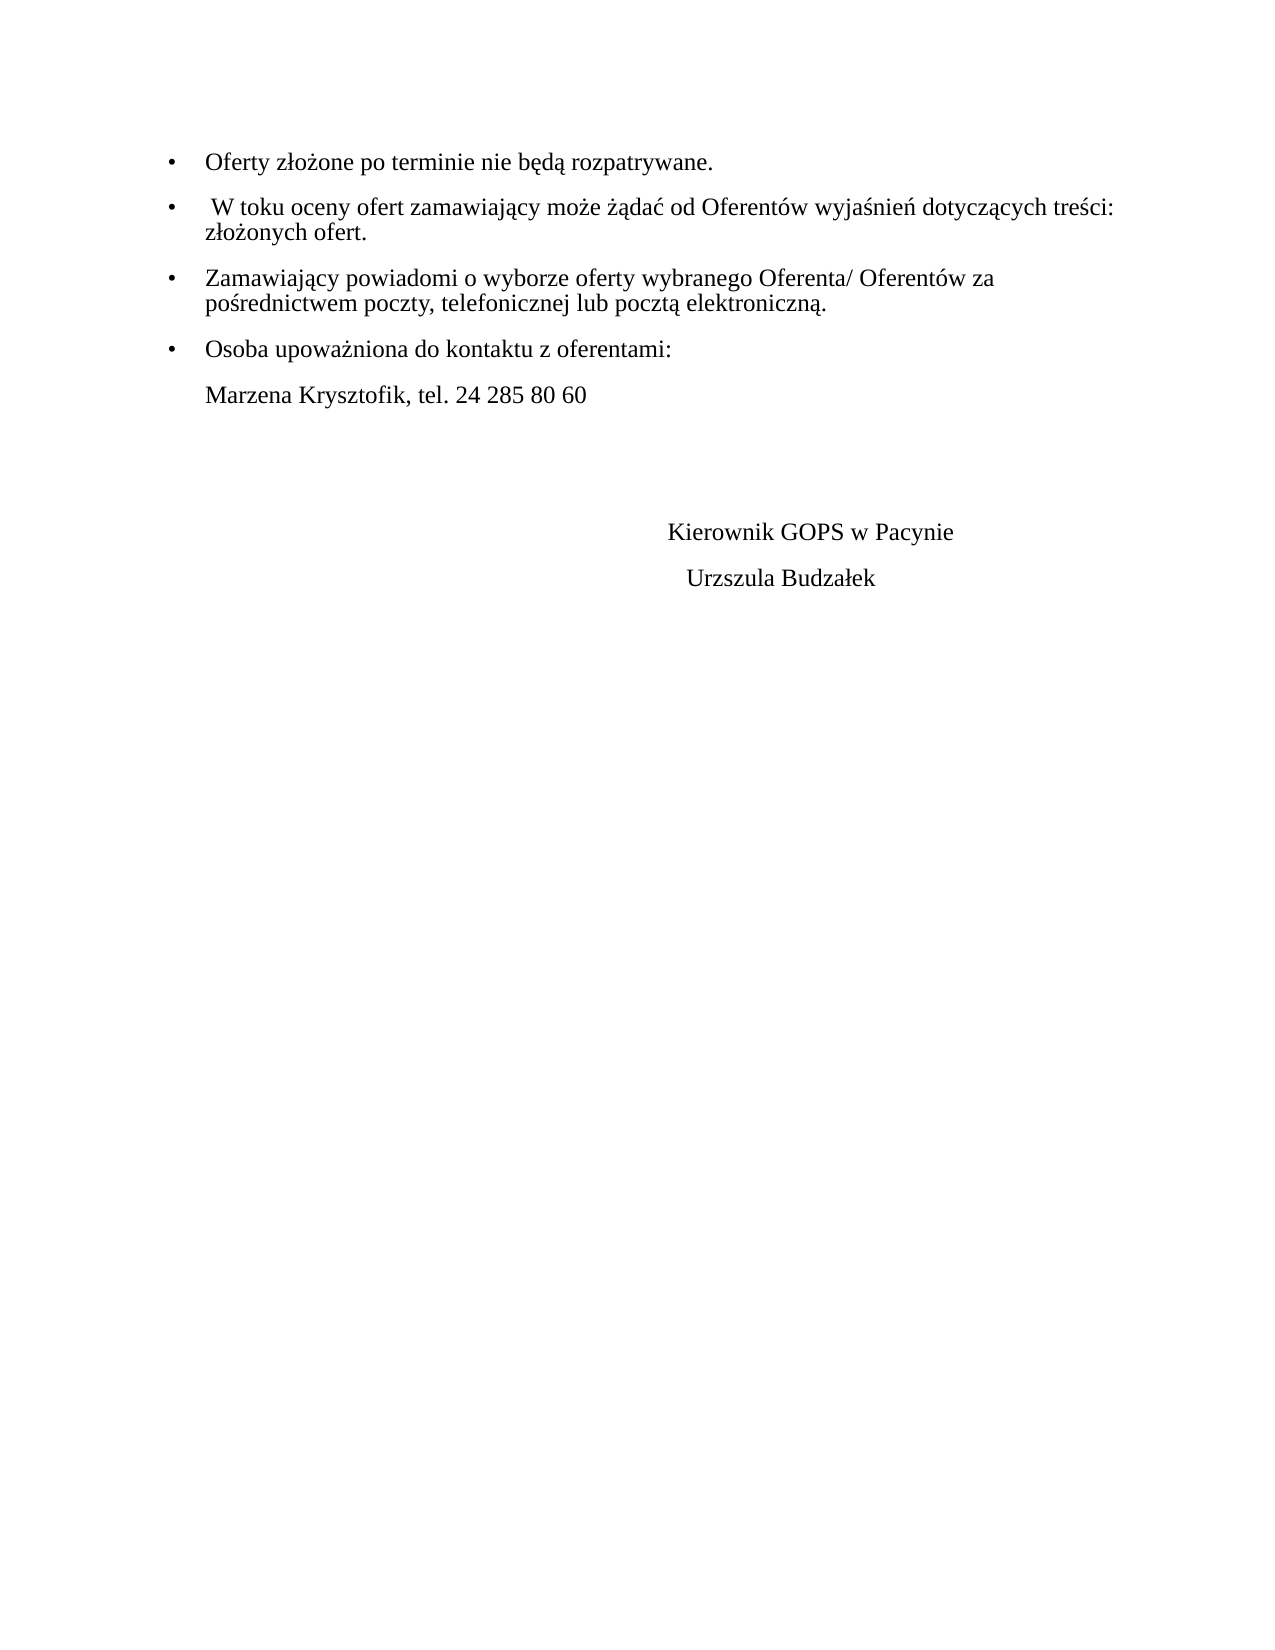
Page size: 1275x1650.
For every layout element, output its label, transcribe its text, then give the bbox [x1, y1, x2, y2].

text Kierownik GOPS w Pacynie [205, 521, 1125, 546]
list Oferty złożone po terminie nie będą rozpatrywane. [167, 150, 1125, 175]
list W toku oceny ofert zamawiający może żądać od Oferentów wyjaśnień dotyczących treści: złożonych ofert. [167, 196, 1125, 246]
text Urzszula Budzałek [205, 567, 1125, 592]
text Marzena Krysztofik, tel. 24 285 80 60 [205, 383, 1125, 408]
list Osoba upoważniona do kontaktu z oferentami: [167, 337, 1125, 362]
list Zamawiający powiadomi o wyborze oferty wybranego Oferenta/ Oferentów za pośrednictwem poczty, telefonicznej lub pocztą elektroniczną. [167, 267, 1125, 317]
